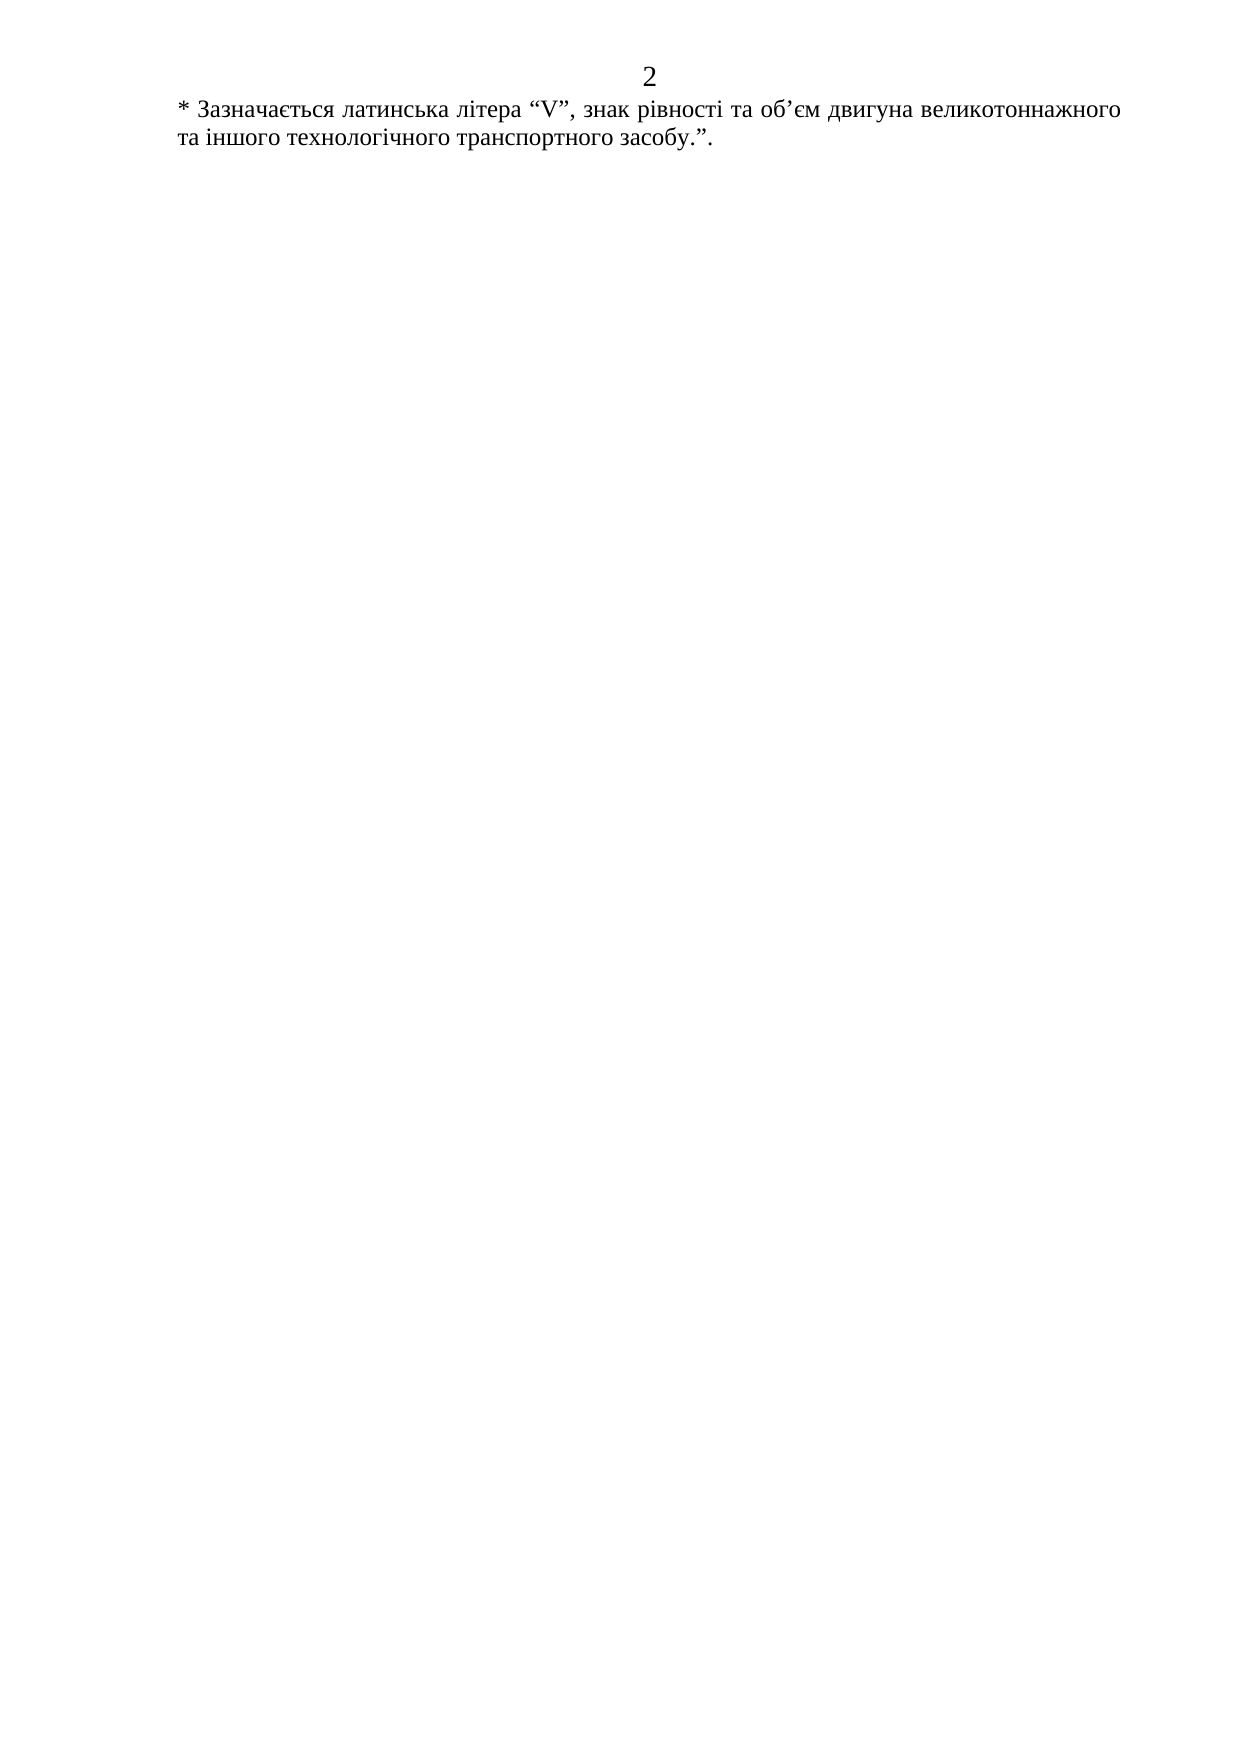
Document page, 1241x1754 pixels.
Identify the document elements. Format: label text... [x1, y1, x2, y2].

text * Зазначається латинська літера “V”, знак рівності та об’єм двигуна великотоннажного та іншого технологічного транспортного засобу.”. [177, 96, 1122, 151]
